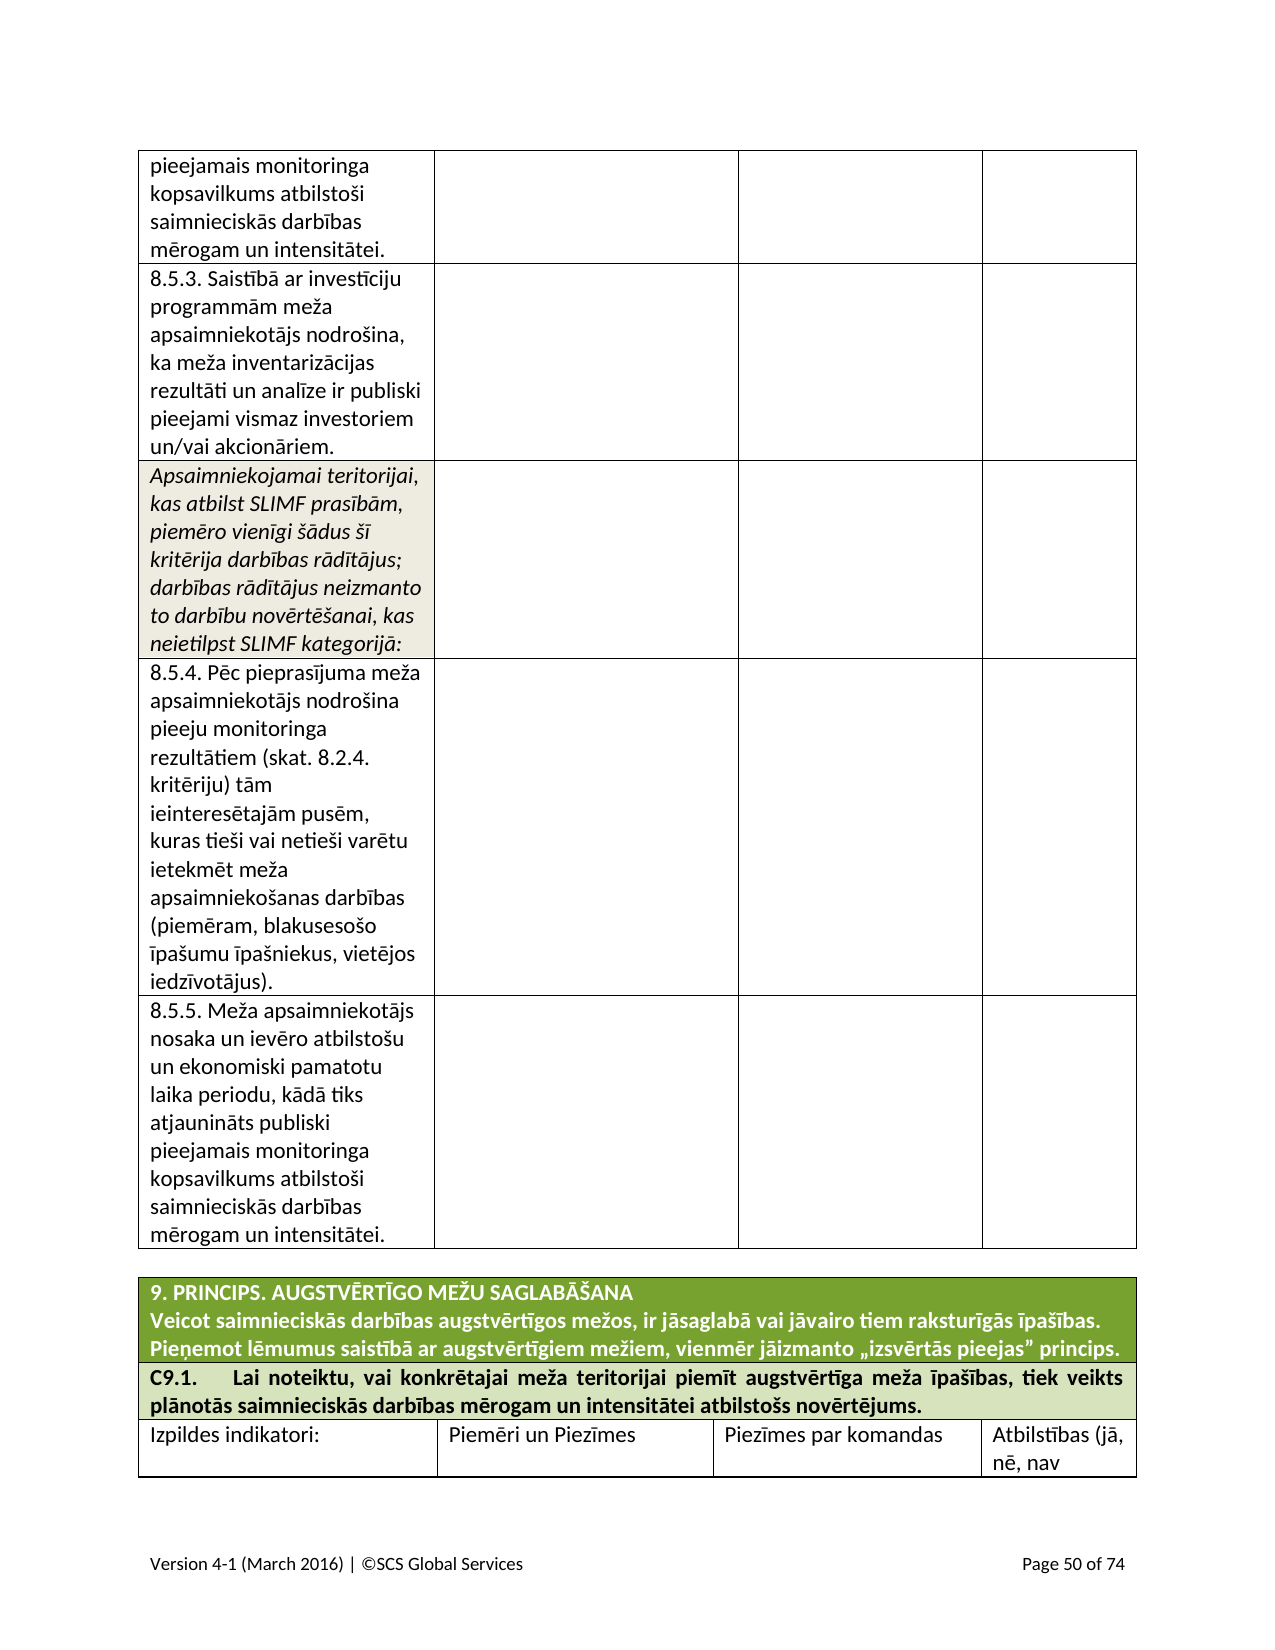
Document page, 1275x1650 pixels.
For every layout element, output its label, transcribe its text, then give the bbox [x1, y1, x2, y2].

table_cell [983, 461, 1136, 657]
table_cell Piemēri un Piezīmes [438, 1420, 713, 1476]
table_cell [983, 264, 1136, 460]
table_cell [983, 151, 1136, 263]
table_header 9. PRINCIPS. AUGSTVĒRTĪGO MEŽU SAGLABĀŠANA Veicot saimnieciskās darbības augstvērtīgos mežos, ir jāsaglabā vai jāvairo tiem raksturīgās īpašības. Pieņemot lēmumus saistībā ar augstvērtīgiem mežiem, vienmēr jāizmanto „izsvērtās pieejas” princips. [139, 1278, 1136, 1362]
table_cell [435, 264, 738, 460]
table_cell [435, 659, 738, 995]
table_cell [983, 996, 1136, 1248]
table_cell [983, 659, 1136, 995]
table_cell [139, 1420, 437, 1476]
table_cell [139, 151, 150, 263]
table_cell 8.5.4. Pēc pieprasījuma meža apsaimniekotājs nodrošina pieeju monitoringa rezultātiem (skat. 8.2.4. kritēriju) tām ieinteresētajām pusēm, kuras tieši vai netieši varētu ietekmēt meža apsaimniekošanas darbības (piemēram, blakusesošo īpašumu īpašniekus, vietējos iedzīvotājus). [139, 659, 434, 995]
table_cell 8.5.3. Saistībā ar investīciju programmām meža apsaimniekotājs nodrošina, ka meža inventarizācijas rezultāti un analīze ir publiski pieejami vismaz investoriem un/vai akcionāriem. [139, 264, 208, 460]
table_cell [739, 264, 982, 460]
table_cell [739, 461, 982, 657]
table_cell C9.1. Lai noteiktu, vai konkrētajai meža teritorijai piemīt augstvērtīga meža īpašības, tiek veikts plānotās saimnieciskās darbības mērogam un intensitātei atbilstošs novērtējums. [139, 1363, 1136, 1419]
table_cell 8.5.3. Saistībā ar investīciju programmām meža apsaimniekotājs nodrošina, ka meža inventarizācijas rezultāti un analīze ir publiski pieejami vismaz investoriem un/vai akcionāriem. [333, 264, 434, 460]
table_cell [739, 151, 982, 263]
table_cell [714, 1420, 981, 1476]
table_cell [435, 461, 738, 657]
table_cell 8.5.5. Meža apsaimniekotājs nosaka un ievēro atbilstošu un ekonomiski pamatotu laika periodu, kādā tiks atjaunināts publiski pieejamais monitoringa kopsavilkums atbilstoši saimnieciskās darbības mērogam un intensitātei. [139, 996, 434, 1248]
table_cell [739, 996, 982, 1248]
table_cell [739, 659, 982, 995]
table_cell [435, 151, 738, 263]
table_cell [982, 1420, 1136, 1476]
table_cell Apsaimniekojamai teritorijai, kas atbilst SLIMF prasībām, piemēro vienīgi šādus šī kritērija darbības rādītājus; darbības rādītājus neizmanto to darbību novērtēšanai, kas neietilpst SLIMF kategorijā: [139, 461, 434, 657]
table_cell [435, 996, 738, 1248]
